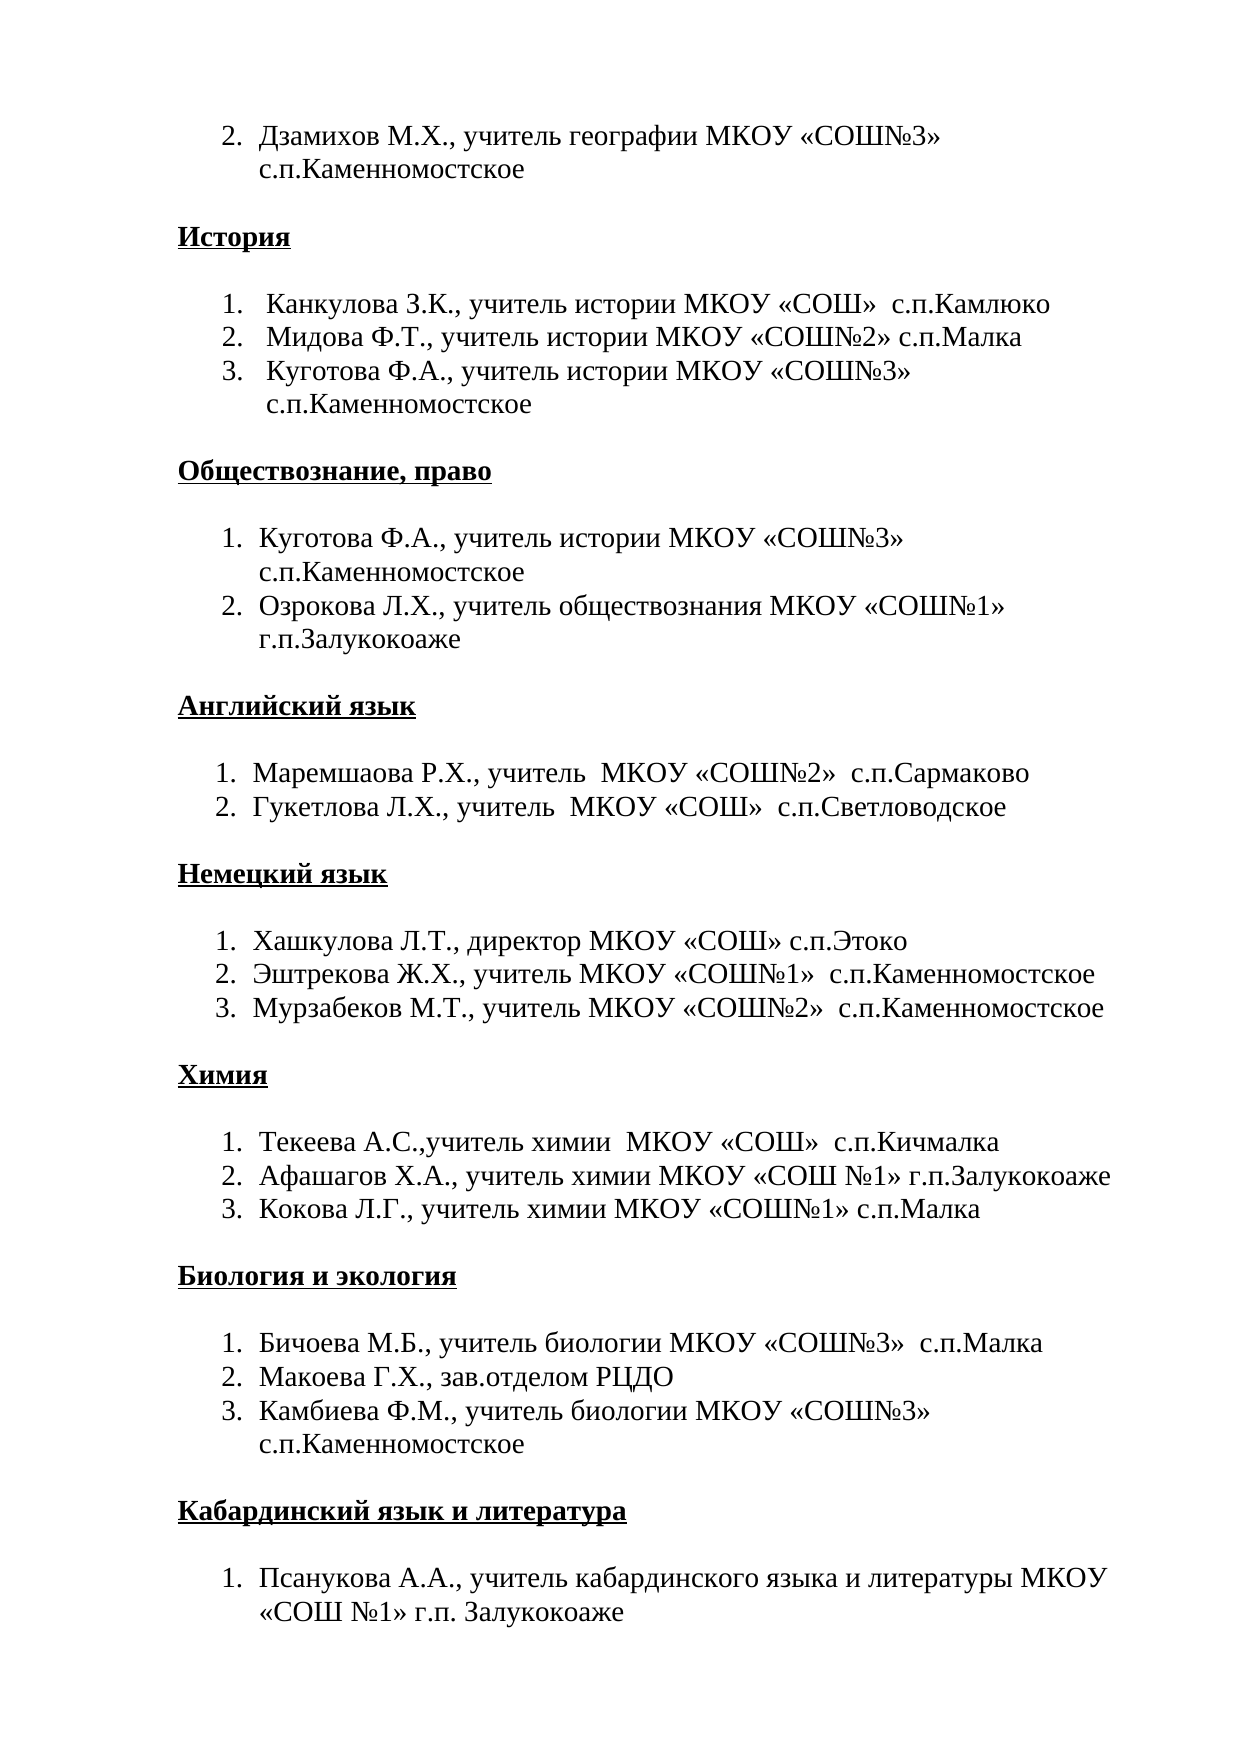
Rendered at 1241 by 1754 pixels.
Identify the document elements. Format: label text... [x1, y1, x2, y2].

list Хашкулова Л.Т., директор МКОУ «СОШ» с.п.Этоко [215, 923, 1152, 957]
text Биология и экология [177, 1258, 1152, 1292]
list Камбиева Ф.М., учитель биологии МКОУ «СОШ№3» с.п.Каменномостское [221, 1393, 1152, 1460]
text Обществознание, право [177, 453, 1152, 487]
list Озрокова Л.Х., учитель обществознания МКОУ «СОШ№1» г.п.Залукокоаже [221, 588, 1152, 655]
text Немецкий язык [177, 856, 1152, 889]
list Маремшаова Р.Х., учитель МКОУ «СОШ№2» с.п.Сармаково [215, 755, 1152, 789]
list Мидова Ф.Т., учитель истории МКОУ «СОШ№2» с.п.Малка [222, 319, 1152, 353]
list Канкулова З.К., учитель истории МКОУ «СОШ» с.п.Камлюко [222, 286, 1152, 319]
list Куготова Ф.А., учитель истории МКОУ «СОШ№3» с.п.Каменномостское [221, 521, 1152, 588]
text Химия [177, 1057, 1152, 1091]
list Гукетлова Л.Х., учитель МКОУ «СОШ» с.п.Светловодское [215, 789, 1152, 822]
list Псанукова А.А., учитель кабардинского языка и литературы МКОУ «СОШ №1» г.п. Залукокоаже [221, 1560, 1152, 1627]
list Бичоева М.Б., учитель биологии МКОУ «СОШ№3» с.п.Малка [221, 1326, 1152, 1359]
list Куготова Ф.А., учитель истории МКОУ «СОШ№3» с.п.Каменномостское [222, 353, 1152, 420]
list Дзамихов М.Х., учитель географии МКОУ «СОШ№3» с.п.Каменномостское [221, 118, 1152, 185]
list Текеева А.С.,учитель химии МКОУ «СОШ» с.п.Кичмалка [221, 1124, 1152, 1158]
list Мурзабеков М.Т., учитель МКОУ «СОШ№2» с.п.Каменномостское [215, 990, 1152, 1024]
text История [177, 219, 1152, 252]
text Кабардинский язык и литература [177, 1493, 1152, 1527]
list Макоева Г.Х., зав.отделом РЦДО [221, 1359, 1152, 1393]
list Афашагов Х.А., учитель химии МКОУ «СОШ №1» г.п.Залукокоаже [221, 1158, 1152, 1191]
text Английский язык [177, 688, 1152, 722]
list Эштрекова Ж.Х., учитель МКОУ «СОШ№1» с.п.Каменномостское [215, 957, 1152, 990]
list Кокова Л.Г., учитель химии МКОУ «СОШ№1» с.п.Малка [221, 1191, 1152, 1225]
